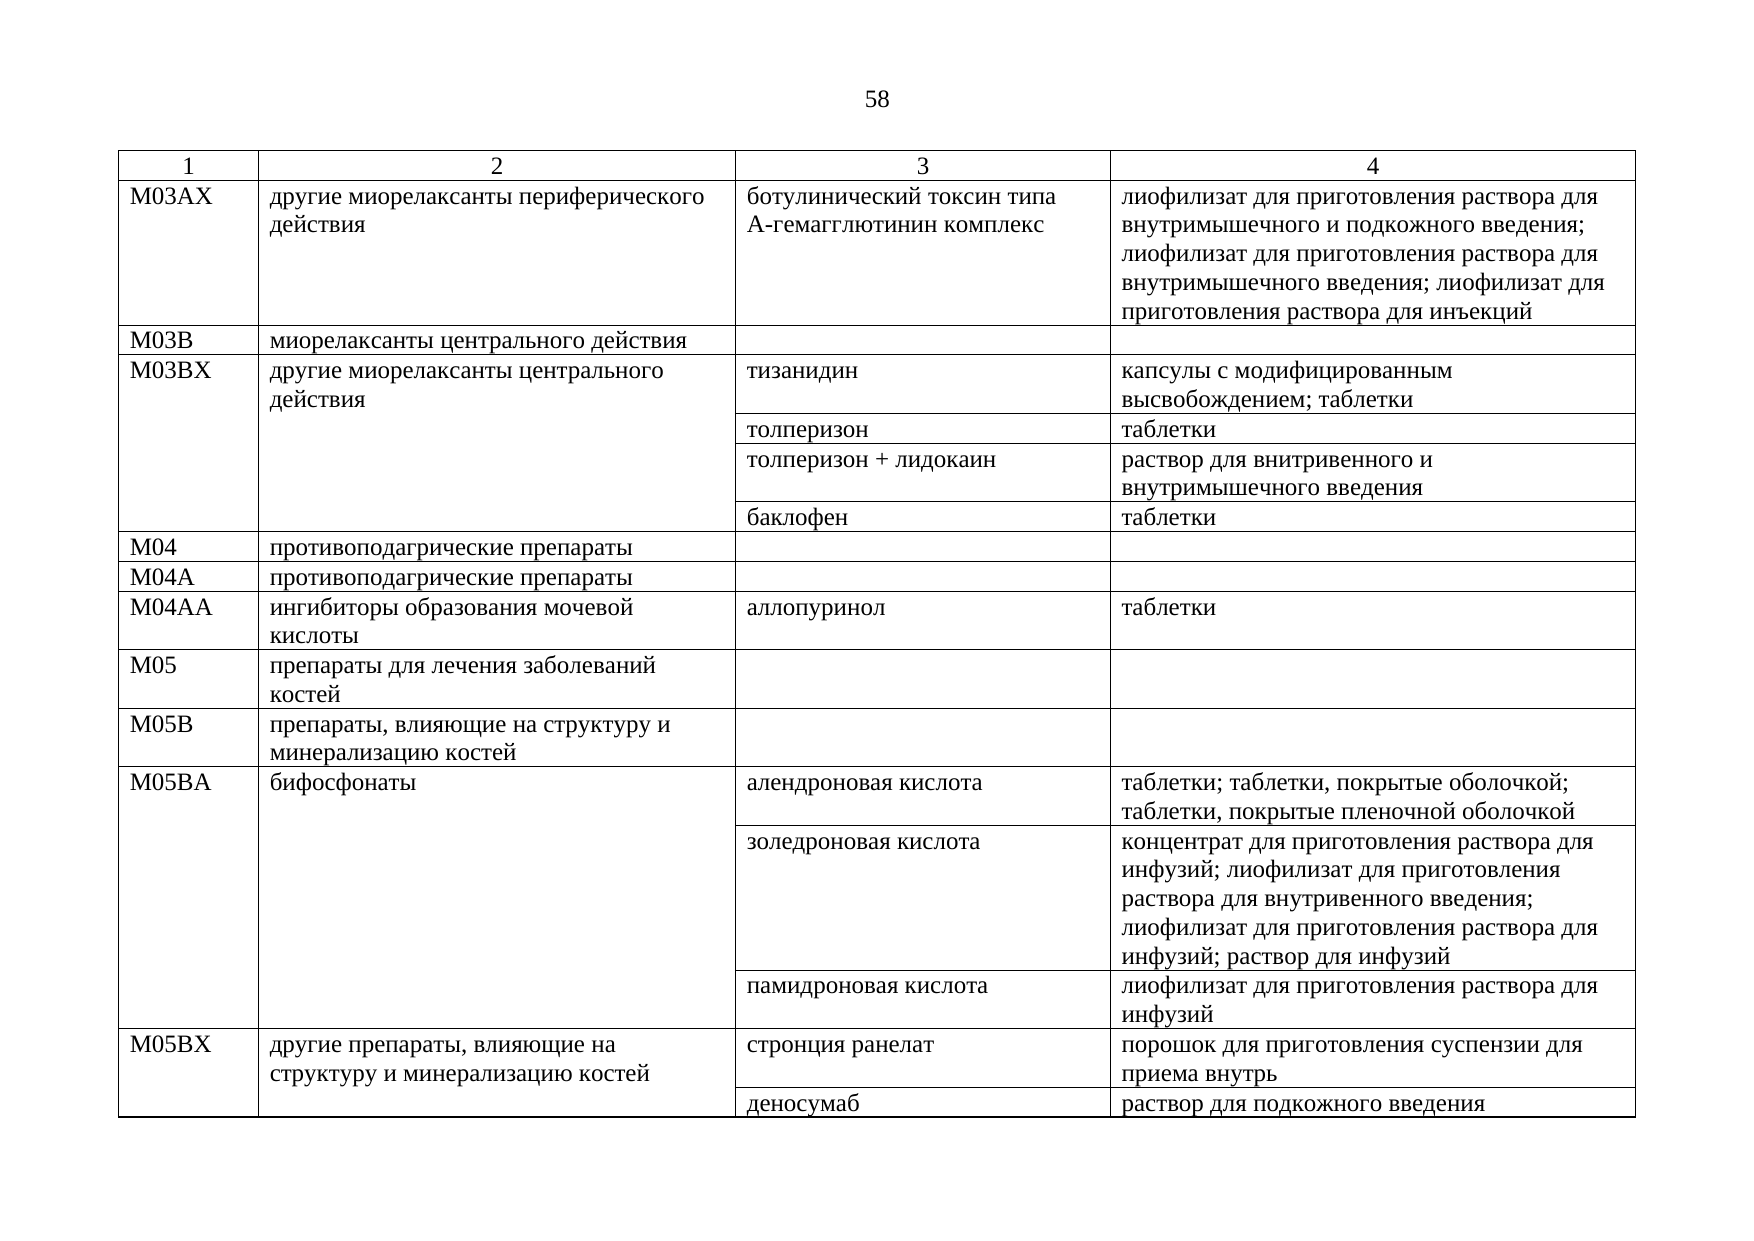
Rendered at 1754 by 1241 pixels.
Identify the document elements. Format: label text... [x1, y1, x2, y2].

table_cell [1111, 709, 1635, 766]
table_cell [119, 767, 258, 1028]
table_cell M04 [119, 532, 258, 561]
table_cell M03AX [119, 181, 258, 324]
table_cell ингибиторы образования мочевой кислоты [259, 592, 735, 649]
table_cell противоподагрические препараты [259, 562, 735, 591]
table_cell [1111, 326, 1635, 354]
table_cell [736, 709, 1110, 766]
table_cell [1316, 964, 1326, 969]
table_cell раствор для внитривенного и внутримышечного введения [1111, 444, 1635, 501]
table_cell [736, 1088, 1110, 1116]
table_header 2 [259, 151, 735, 180]
table_cell тизанидин [736, 355, 1110, 413]
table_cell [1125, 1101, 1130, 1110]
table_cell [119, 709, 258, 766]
table_cell M05 [119, 650, 258, 708]
table_header 3 [736, 151, 1110, 180]
table_cell [1111, 532, 1635, 561]
table_cell баклофен [736, 502, 1110, 531]
table_cell [1111, 562, 1635, 591]
table_cell [736, 650, 1110, 708]
table_cell толперизон + лидокаин [736, 444, 1110, 501]
table_cell M04AA [119, 592, 258, 649]
table_cell [736, 532, 1110, 561]
table_cell таблетки [1111, 414, 1635, 443]
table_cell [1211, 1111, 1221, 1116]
table_cell другие миорелаксанты центрального действия [259, 355, 735, 531]
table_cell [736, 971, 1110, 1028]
table_cell таблетки [1111, 502, 1635, 531]
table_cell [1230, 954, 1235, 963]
table_cell M04A [119, 562, 258, 591]
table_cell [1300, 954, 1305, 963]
table_cell препараты для лечения заболеваний костей [259, 650, 735, 708]
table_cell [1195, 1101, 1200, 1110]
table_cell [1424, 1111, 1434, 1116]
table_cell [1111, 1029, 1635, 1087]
table_cell лиофилизат для приготовления раствора для внутримышечного и подкожного введения; лиофилизат для приготовления раствора для внутримышечного введения; лиофилизат для приготовления раствора для инъекций [1111, 181, 1635, 324]
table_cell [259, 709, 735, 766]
table_header 4 [1111, 151, 1635, 180]
table_cell [1111, 650, 1635, 708]
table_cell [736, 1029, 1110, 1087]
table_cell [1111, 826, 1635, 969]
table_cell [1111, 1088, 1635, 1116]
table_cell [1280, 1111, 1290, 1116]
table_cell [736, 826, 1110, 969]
table_cell другие миорелаксанты периферического действия [259, 181, 735, 324]
table_cell [736, 562, 1110, 591]
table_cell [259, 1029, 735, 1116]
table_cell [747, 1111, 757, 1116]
table_cell миорелаксанты центрального действия [259, 326, 735, 354]
table_cell противоподагрические препараты [259, 532, 735, 561]
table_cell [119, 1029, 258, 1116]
table_cell [736, 326, 1110, 354]
table_cell M03B [119, 326, 258, 354]
table_cell толперизон [736, 414, 1110, 443]
table_cell M03BX [119, 355, 258, 531]
table_cell ботулинический токсин типа А-гемагглютинин комплекс [736, 181, 1110, 324]
table_cell капсулы с модифицированным высвобождением; таблетки [1111, 355, 1635, 413]
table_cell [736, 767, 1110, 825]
table_header 1 [119, 151, 258, 180]
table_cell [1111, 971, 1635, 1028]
table_cell таблетки [1111, 592, 1635, 649]
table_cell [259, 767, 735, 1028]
table_cell аллопуринол [736, 592, 1110, 649]
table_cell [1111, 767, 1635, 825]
